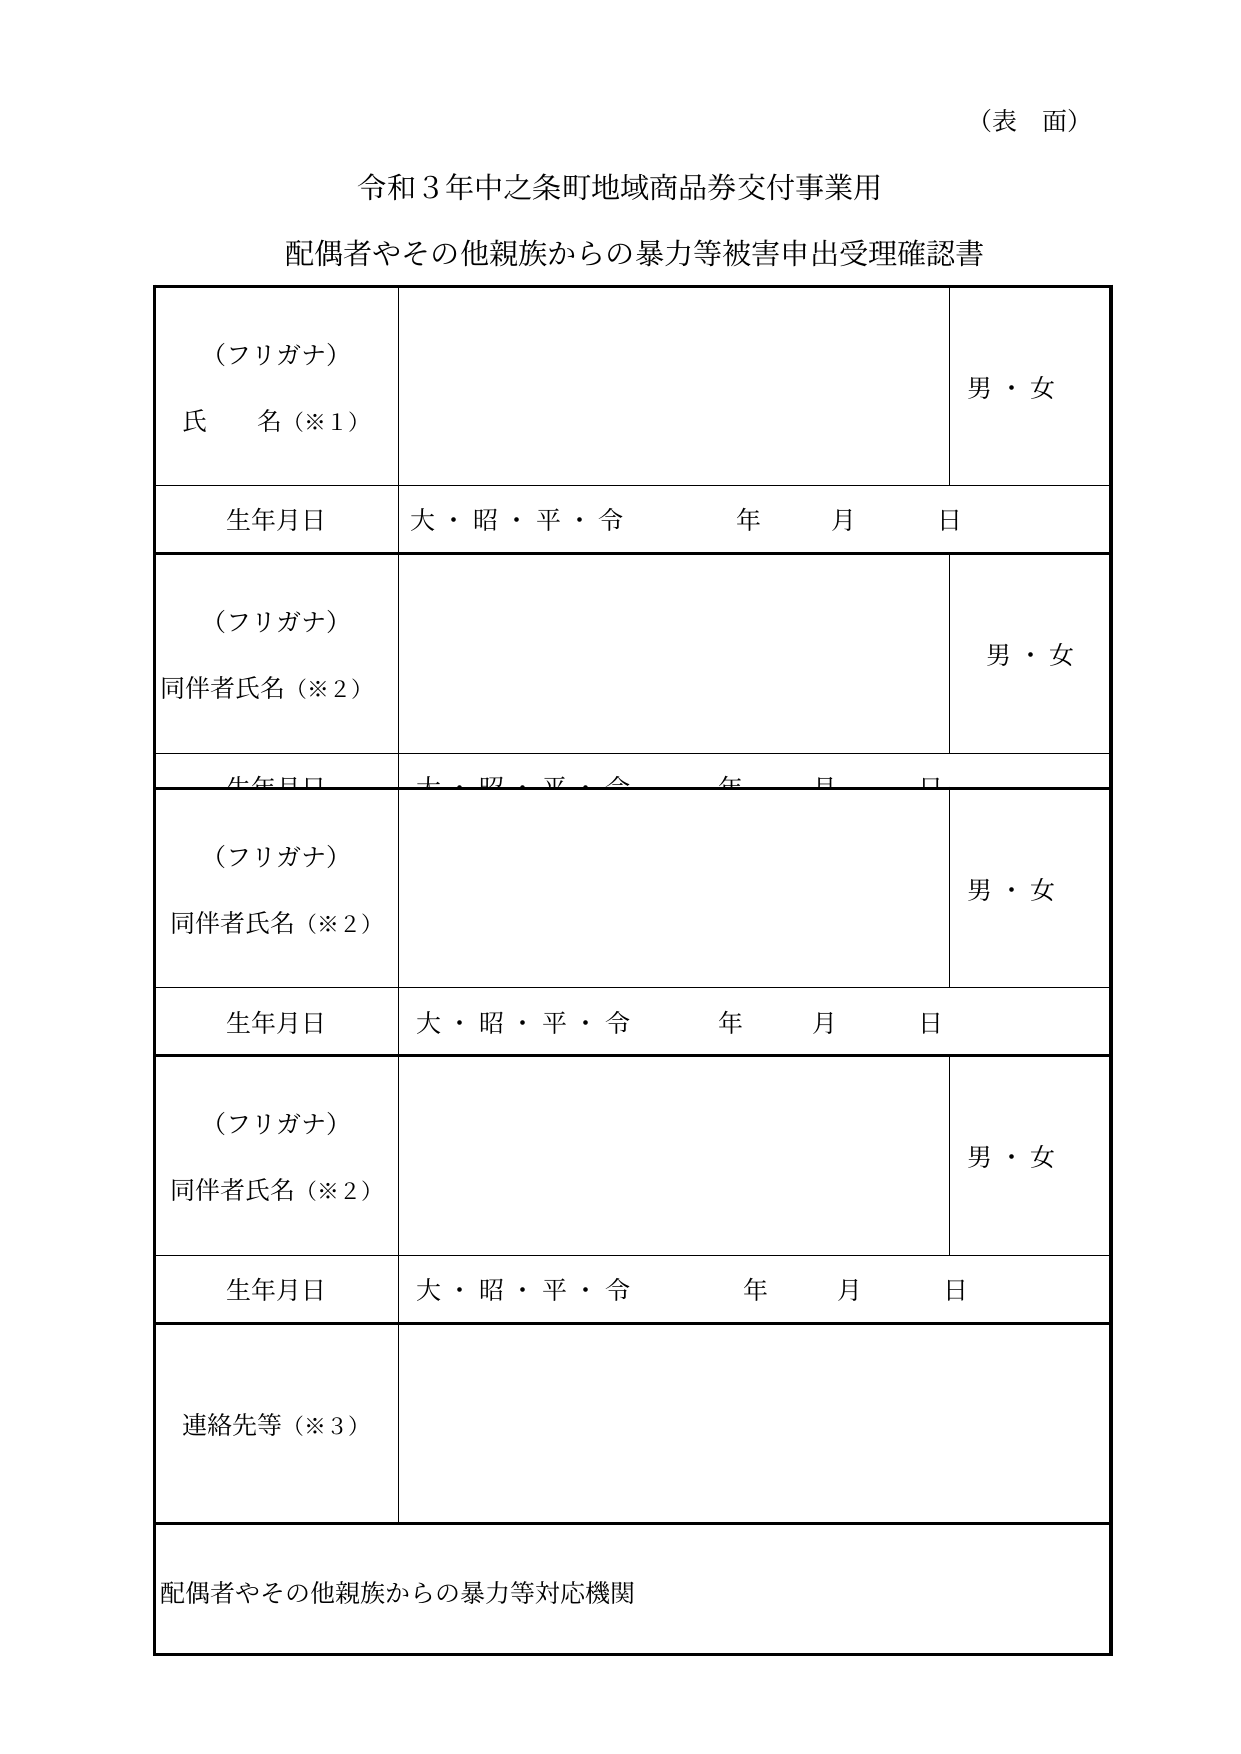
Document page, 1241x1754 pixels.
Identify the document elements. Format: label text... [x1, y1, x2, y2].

table_header [399, 288, 949, 485]
table_cell 大 ・ 昭 ・ 平 ・ 令 年 月 日 [399, 486, 1109, 552]
table_cell （フリガナ） 同伴者氏名（※２） [156, 555, 398, 753]
table_header （フリガナ） 氏 名（※１） [156, 288, 398, 485]
table_cell [399, 555, 949, 753]
text 配偶者やその他親族からの暴力等被害申出受理確認書 [148, 219, 1092, 284]
table_cell 男 ・ 女 [950, 790, 1109, 987]
table_cell 生年月日 [156, 1256, 398, 1322]
table_cell [399, 790, 949, 987]
table_cell [399, 1325, 1109, 1522]
table_cell 大 ・ 昭 ・ 平 ・ 令 年 月 日 [399, 1256, 1109, 1322]
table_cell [156, 1525, 1109, 1653]
table_cell 生年月日 [156, 988, 398, 1054]
table_cell （フリガナ） 同伴者氏名（※２） [156, 1057, 398, 1255]
table_cell 男 ・ 女 [950, 1057, 1109, 1255]
table_cell [399, 1057, 949, 1255]
text （表 面） [148, 87, 1092, 153]
table_cell 生年月日 [156, 486, 398, 552]
table_cell 連絡先等（※３） [156, 1325, 398, 1522]
table_cell 男 ・ 女 [950, 555, 1109, 753]
table_cell 大 ・ 昭 ・ 平 ・ 令 年 月 日 [399, 988, 1109, 1054]
table_cell 大 ・ 昭 ・ 平 ・ 令 年 月 日 [399, 754, 1109, 787]
text 令和３年中之条町地域商品券交付事業用 [148, 153, 1092, 219]
table_cell 生年月日 [156, 754, 398, 787]
table_header 男 ・ 女 [950, 288, 1109, 485]
table_cell （フリガナ） 同伴者氏名（※２） [156, 790, 398, 987]
